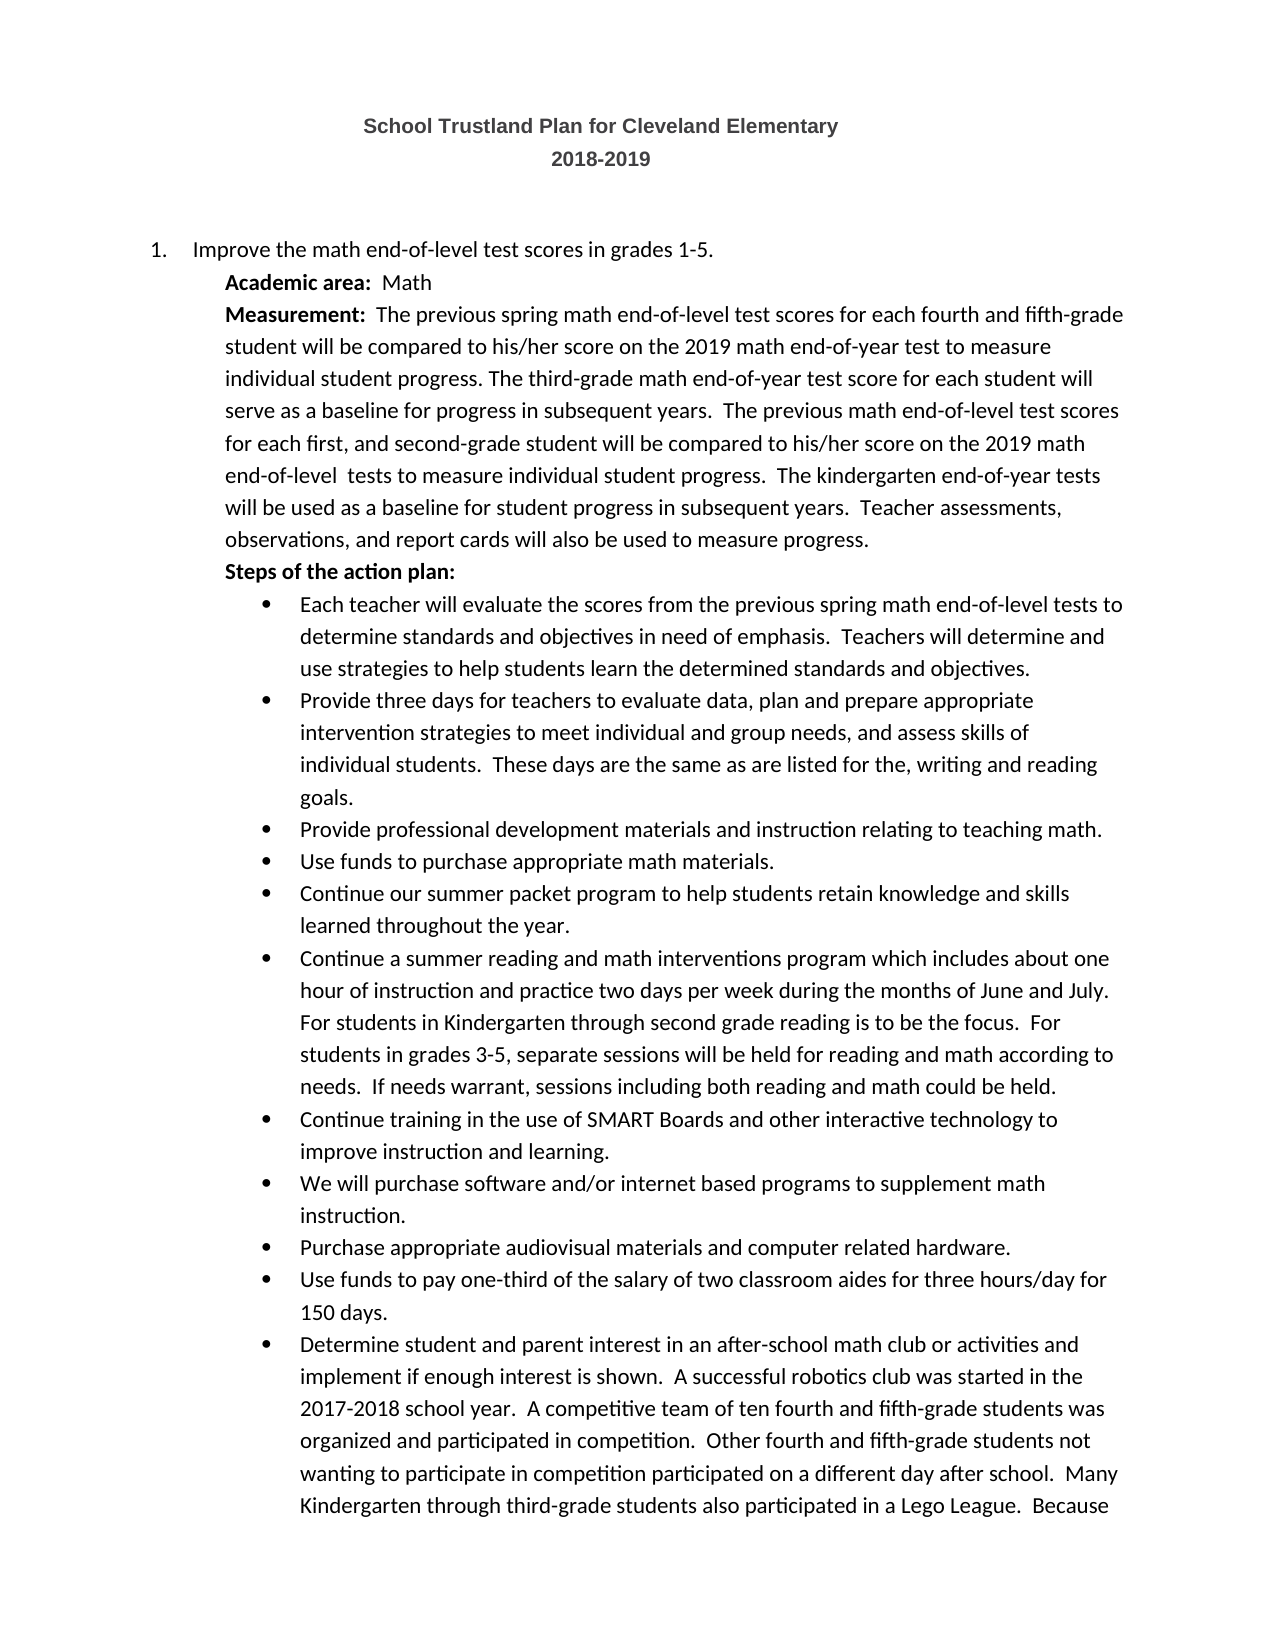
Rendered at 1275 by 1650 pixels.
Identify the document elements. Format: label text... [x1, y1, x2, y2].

list Continue training in the use of SMART Boards and other interactive technology to improve instruction and learning. [262, 1105, 1125, 1165]
list Continue a summer reading and math interventions program which includes about one hour of instruction and practice two days per week during the months of June and July. For students in Kindergarten through second grade reading is to be the focus. For students in grades 3-5, separate sessions will be held for reading and math according to needs. If needs warrant, sessions including both reading and math could be held. [262, 944, 1125, 1101]
list Purchase appropriate audiovisual materials and computer related hardware. [262, 1233, 1125, 1261]
list Continue our summer packet program to help students retain knowledge and skills learned throughout the year. [262, 879, 1125, 939]
list Provide three days for teachers to evaluate data, plan and prepare appropriate intervention strategies to meet individual and group needs, and assess skills of individual students. These days are the same as are listed for the, writing and reading goals. [262, 686, 1125, 811]
list Measurement: The previous spring math end-of-level test scores for each fourth and fifth-grade student will be compared to his/her score on the 2019 math end-of-year test to measure individual student progress. The third-grade math end-of-year test score for each student will serve as a baseline for progress in subsequent years. The previous math end-of-level test scores for each first, and second-grade student will be compared to his/her score on the 2019 math end-of-level tests to measure individual student progress. The kindergarten end-of-year tests will be used as a baseline for student progress in subsequent years. Teacher assessments, observations, and report cards will also be used to measure progress. [225, 300, 1125, 553]
list Use funds to pay one-third of the salary of two classroom aides for three hours/day for 150 days. [262, 1266, 1125, 1326]
text 2018-2019 [150, 146, 1052, 171]
list Use funds to purchase appropriate math materials. [262, 847, 1125, 875]
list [262, 1330, 1125, 1519]
list Academic area: Math [225, 268, 1125, 296]
list We will purchase software and/or internet based programs to supplement math instruction. [262, 1169, 1125, 1229]
list Improve the math end-of-level test scores in grades 1-5. [150, 236, 1125, 264]
list Steps of the action plan: [225, 557, 1125, 586]
list Each teacher will evaluate the scores from the previous spring math end-of-level tests to determine standards and objectives in need of emphasis. Teachers will determine and use strategies to help students learn the determined standards and objectives. [262, 590, 1125, 682]
list Provide professional development materials and instruction relating to teaching math. [262, 815, 1125, 843]
text School Trustland Plan for Cleveland Elementary [150, 113, 1052, 138]
